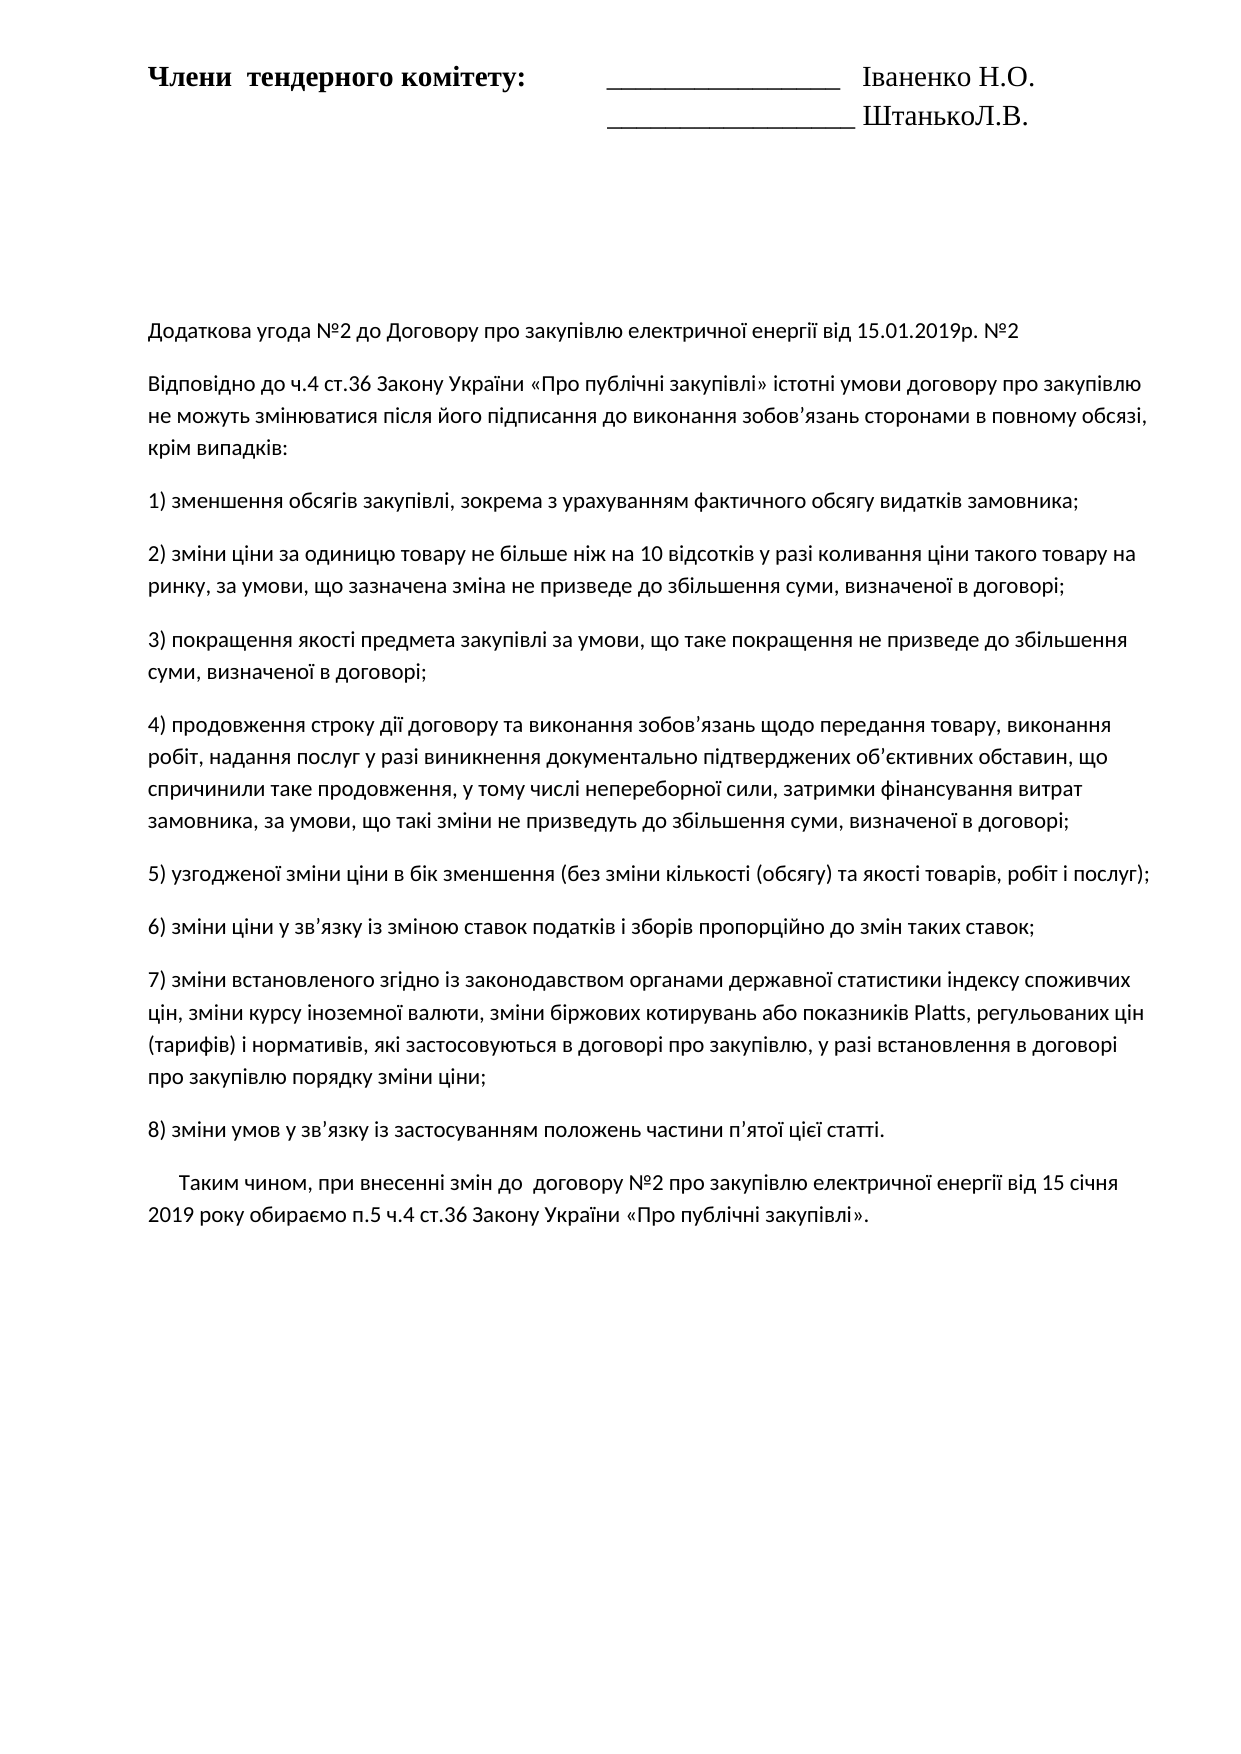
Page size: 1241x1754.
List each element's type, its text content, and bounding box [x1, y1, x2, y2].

text 4) продовження строку дії договору та виконання зобов’язань щодо передання товару, виконання робіт, надання послуг у разі виникнення документально підтверджених об’єктивних обставин, що спричинили таке продовження, у тому числі непереборної сили, затримки фінансування витрат замовника, за умови, що такі зміни не призведуть до збільшення суми, визначеної в договорі; [148, 710, 1152, 834]
text Таким чином, при внесенні змін до договору №2 про закупівлю електричної енергії від 15 січня 2019 року обираємо п.5 ч.4 ст.36 Закону України «Про публічні закупівлі». [148, 1168, 1152, 1228]
text 7) зміни встановленого згідно із законодавством органами державної статистики індексу споживчих цін, зміни курсу іноземної валюти, зміни біржових котирувань або показників Platts, регульованих цін (тарифів) і нормативів, які застосовуються в договорі про закупівлю, у разі встановлення в договорі про закупівлю порядку зміни ціни; [148, 966, 1152, 1090]
text 6) зміни ціни у зв’язку із зміною ставок податків і зборів пропорційно до змін таких ставок; [148, 912, 1152, 941]
text 2) зміни ціни за одиницю товару не більше ніж на 10 відсотків у разі коливання ціни такого товару на ринку, за умови, що зазначена зміна не призведе до збільшення суми, визначеної в договорі; [148, 539, 1152, 600]
text Додаткова угода №2 до Договору про закупівлю електричної енергії від 15.01.2019р. №2 [148, 316, 1152, 344]
text 1) зменшення обсягів закупівлі, зокрема з урахуванням фактичного обсягу видатків замовника; [148, 486, 1152, 514]
text 5) узгодженої зміни ціни в бік зменшення (без зміни кількості (обсягу) та якості товарів, робіт і послуг); [148, 859, 1152, 887]
text Члени тендерного комітету: ________________ Іваненко Н.О. [148, 59, 1152, 93]
text 8) зміни умов у зв’язку із застосуванням положень частини п’ятої цієї статті. [148, 1115, 1152, 1143]
text _________________ ШтанькоЛ.В. [148, 98, 1152, 131]
text 3) покращення якості предмета закупівлі за умови, що таке покращення не призведе до збільшення суми, визначеної в договорі; [148, 625, 1152, 685]
text Відповідно до ч.4 ст.36 Закону України «Про публічні закупівлі» істотні умови договору про закупівлю не можуть змінюватися після його підписання до виконання зобов’язань сторонами в повному обсязі, крім випадків: [148, 369, 1152, 461]
